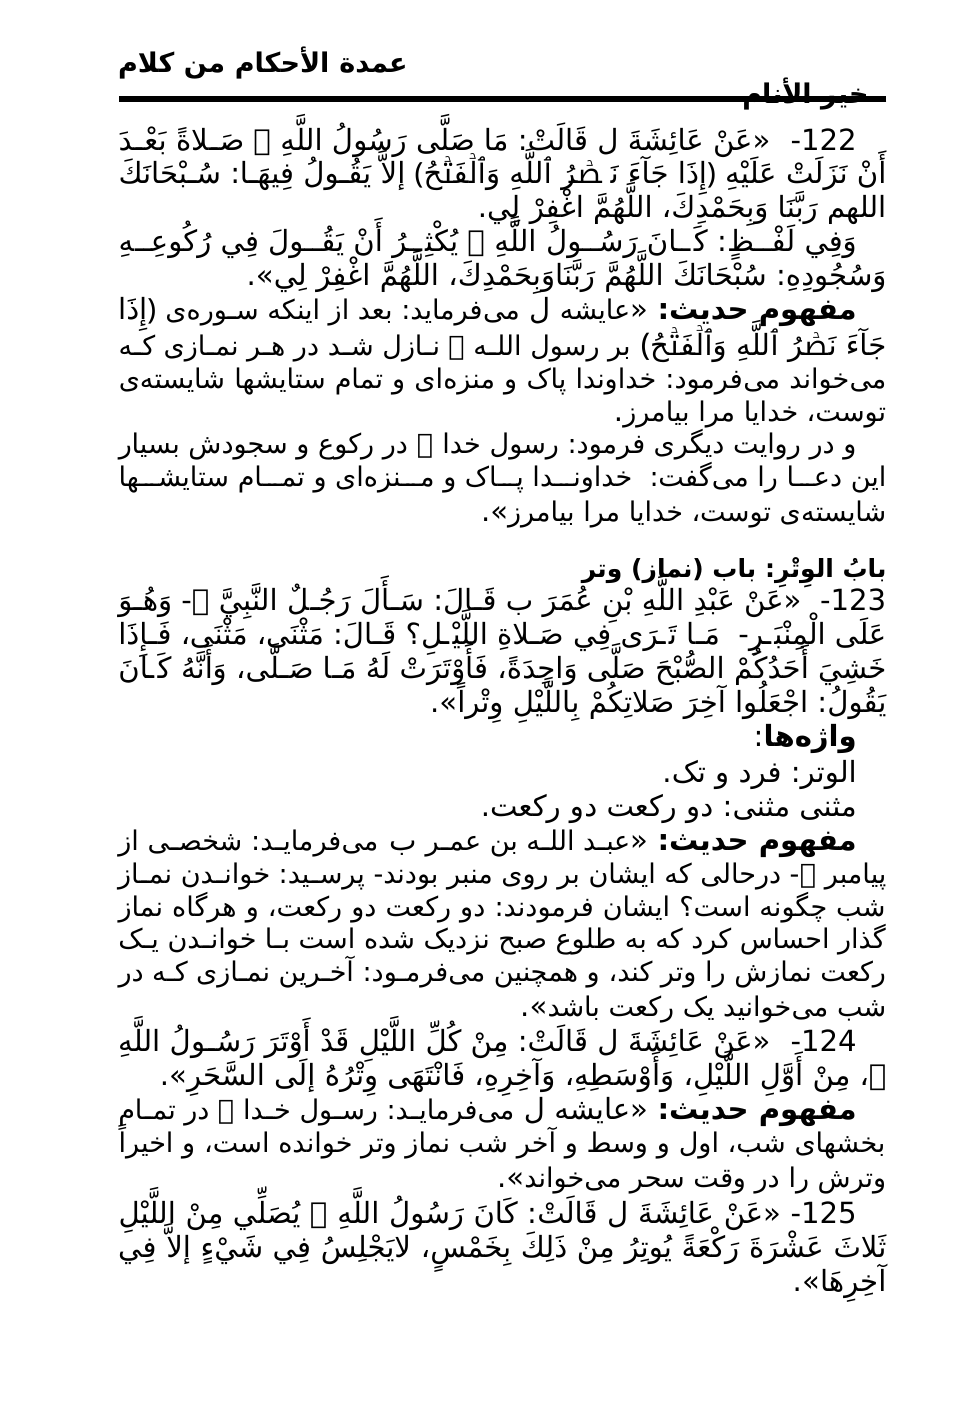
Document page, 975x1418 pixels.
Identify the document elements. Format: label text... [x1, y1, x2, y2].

text مثنی مثنی: دو رکعت دو رکعت. [118, 789, 886, 823]
text و در روایت دیگری فرمود: رسول خدا در رکوع و سجودش بسیار این دعا را می‌گفت: خداوندا پاک و منزه‌ای و تمام ستایشها شایسته‌ی توست، خدایا مرا بیامرز». [118, 428, 886, 528]
text مفهوم حدیث: «عایشه ل می‌فرماید: بعد از اینکه سوره‌ی ﴿إِذَا جَآءَ نَصۡرُ ٱللَّهِ وَٱلۡفَتۡحُ﴾ بر رسول الله نازل شد در هر نمازی که می‌خواند می‌فرمود: خداوندا پاک و منزه‌ای و تمام ستایشها شایسته‌ی توست، خدایا مرا بیامرز. [118, 293, 886, 428]
text 122- «عَنْ عَائِشَةَ ل قَالَتْ: مَا صَلَّى رَسُولُ اللَّهِ صَلاةً بَعْدَ أَنْ نَزَلَتْ عَلَيْهِ ﴿إِذَا جَآءَ نَصۡرُ ٱللَّهِ وَٱلۡفَتۡحُ﴾ إلاَّ يَقُولُ فِيهَا: سُبْحَانَكَ اللهم رَبَّنَا وَبِحَمْدِكَ، اللَّهُمَّ اغْفِرْ لِي. [118, 123, 886, 225]
text واژه‌ها: [118, 719, 886, 753]
text 123- «عَنْ عَبْدِ اللَّهِ بْنِ عُمَرَ ب قَالَ: سَأَلَ رَجُلٌ النَّبِيَّ - وَهُوَ عَلَى الْمِنْبَرِ- مَا تَرَى فِي صَلاةِ اللَّيْلِ؟ قَالَ: مَثْنَى، مَثْنَى، فَإِذَا خَشِيَ أَحَدُكُمْ الصُّبْحَ صَلَّى وَاحِدَةً، فَأَوْتَرَتْ لَهُ مَا صَلَّى، وَأَنَّهُ كَانَ يَقُولُ: اجْعَلُوا آخِرَ صَلاتِكُمْ بِاللَّيْلِ وِتْراً». [118, 584, 886, 719]
text 124- «عَنْ عَائِشَةَ ل قَالَتْ: مِنْ كُلِّ اللَّيْلِ قَدْ أَوْتَرَ رَسُولُ اللَّهِ ، مِنْ أَوَّلِ اللَّيْلِ، وَأَوْسَطِهِ، وَآخِرِهِ، فَانْتَهَى وِتْرُهُ إلَى السَّحَرِ». [118, 1025, 886, 1093]
text وَفِي لَفْظٍ: كَانَ رَسُولُ اللَّهِ يُكْثِرُ أَنْ يَقُولَ فِي رُكُوعِهِ وَسُجُودِهِ: سُبْحَانَكَ اللَّهُمَّ رَبَّنَاوَبِحَمْدِكَ، اللَّهُمَّ اغْفِرْ لِي». [118, 225, 886, 293]
text بابُ الوِتْرِ: باب (نماز) وتر [118, 554, 886, 584]
text مفهوم حدیث: «عبد الله بن عمر ب می‌فرماید: شخصی از پیامبر - درحالی که ایشان بر روی منبر بودند- پرسید: خواندن نماز شب چگونه است؟ ایشان فرمودند: دو رکعت دو رکعت، و هرگاه نماز گذار احساس کرد که به طلوع صبح نزدیک شده است با خواندن یک رکعت نمازش را وتر کند، و همچنین می‌فرمود: آخرین نمازی که در شب می‌خوانید یک رکعت باشد». [118, 823, 886, 1023]
text الوتر: فرد و تک. [118, 755, 886, 789]
text 125- «عَنْ عَائِشَةَ ل قَالَتْ: كَانَ رَسُولُ اللَّهِ يُصَلِّي مِنْ اللَّيْلِ ثَلاثَ عَشْرَةَ رَكْعَةً يُوتِرُ مِنْ ذَلِكَ بِخَمْسٍ، لايَجْلِسُ فِي شَيْءٍ إلاَّ فِي آخِرِهَا». [118, 1196, 886, 1298]
text مفهوم حدیث: «عایشه ل می‌فرماید: رسول خدا در تمام بخشهای شب، اول و وسط و آخر شب نماز وتر خوانده است، و اخیراً وترش را در وقت سحر می‌خواند». [118, 1093, 886, 1195]
